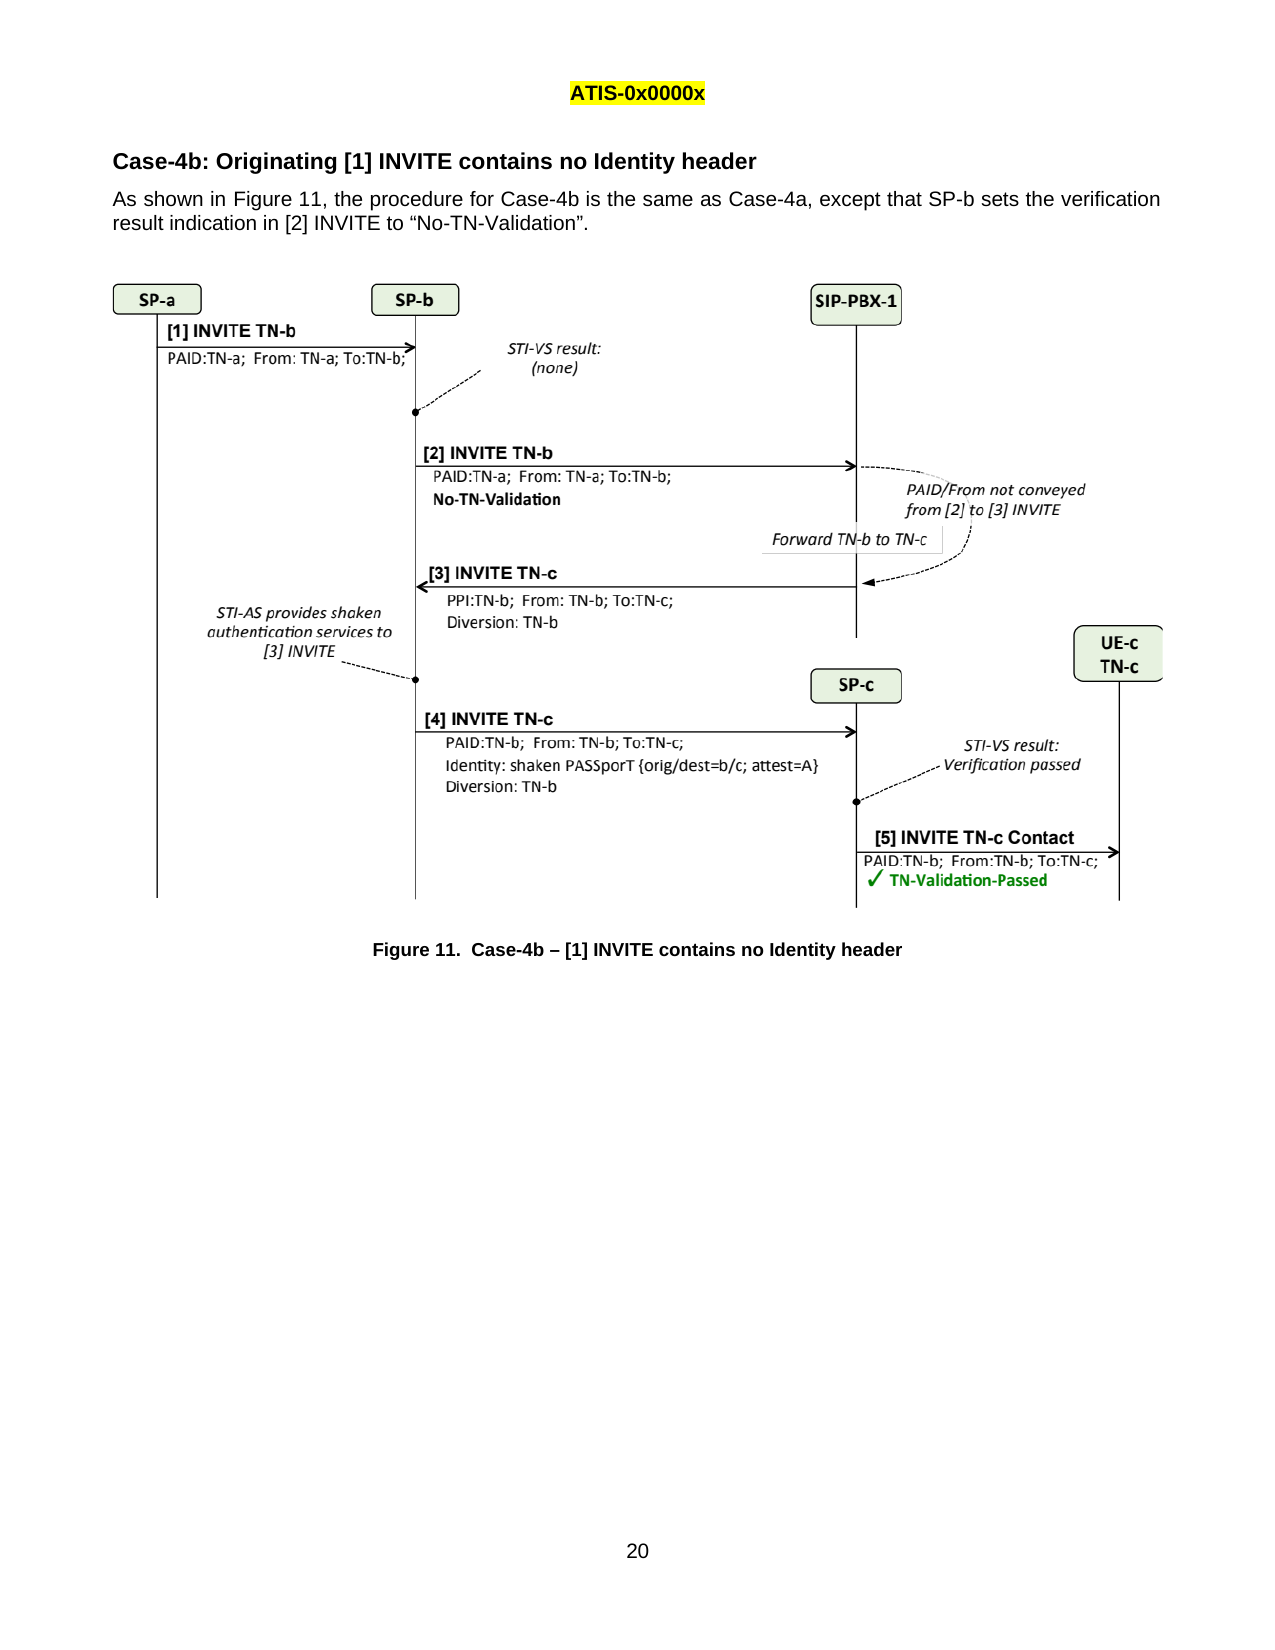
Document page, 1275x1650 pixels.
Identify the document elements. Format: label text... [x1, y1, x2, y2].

text Figure 11. Case-4b – [1] INVITE contains no Identity header [112, 938, 1162, 960]
text Case-4b: Originating [1] INVITE contains no Identity header [112, 148, 1162, 174]
text As shown in Figure 11, the procedure for Case-4b is the same as Case-4a, except that SP-b sets the verification result indication in [2] INVITE to “No-TN-Validation”. [112, 187, 1162, 235]
